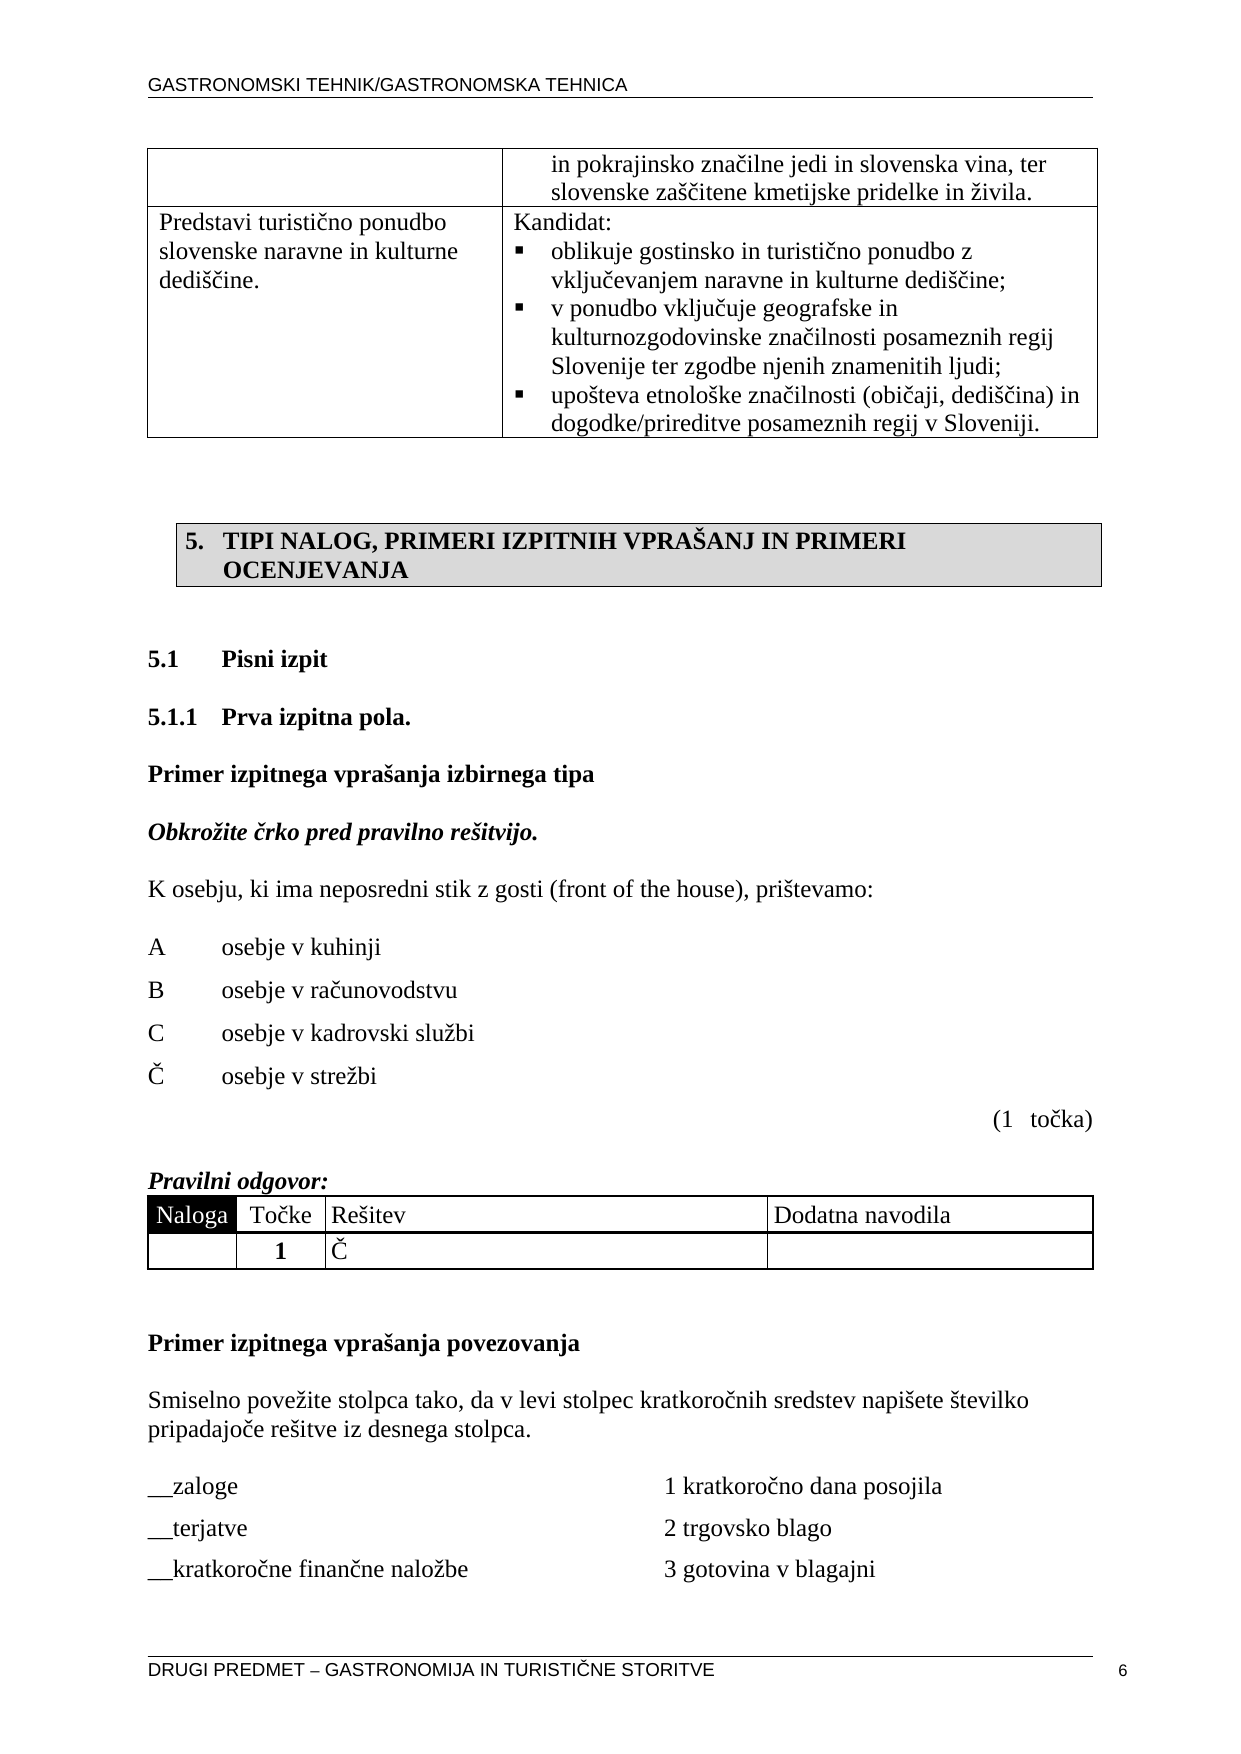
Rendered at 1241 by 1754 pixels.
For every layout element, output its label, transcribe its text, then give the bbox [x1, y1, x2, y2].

text __kratkoročne finančne naložbe 3 gotovina v blagajni [148, 1554, 1093, 1583]
table_header Dodatna navodila [768, 1197, 1092, 1231]
table_cell 1 [237, 1234, 325, 1268]
text C osebje v kadrovski službi [148, 1018, 1093, 1047]
table_header Rešitev [326, 1197, 767, 1231]
list TIPI NALOG, PRIMERI IZPITNIH VPRAŠANJ IN PRIMERI OCENJEVANJA [177, 524, 1101, 586]
table_header Točke [237, 1197, 325, 1231]
table_cell Kandidat: oblikuje gostinsko in turistično ponudbo z vključevanjem naravne in kulturne dediščine; v ponudbo vključuje geografske in kulturnozgodovinske značilnosti posameznih regij Slovenije ter zgodbe njenih znamenitih ljudi; upošteva etnološke značilnosti (običaji, dediščina) in dogodke/prireditve posameznih regij v Sloveniji. [503, 207, 1097, 437]
table_header Naloga [149, 1197, 236, 1231]
table_cell Predstavi turistično ponudbo slovenske naravne in kulturne dediščine. [148, 207, 502, 437]
text Č osebje v strežbi [148, 1061, 1093, 1090]
text Primer izpitnega vprašanja izbirnega tipa [148, 759, 1093, 788]
table_cell Č [326, 1234, 767, 1268]
text __terjatve 2 trgovsko blago [148, 1513, 1093, 1541]
text Pravilni odgovor: [148, 1166, 1093, 1195]
text 5.1.1 Prva izpitna pola. [148, 702, 1093, 731]
text B osebje v računovodstvu [148, 975, 1093, 1004]
table_cell [149, 1234, 236, 1268]
text Smiselno povežite stolpca tako, da v levi stolpec kratkoročnih sredstev napišete številko pripadajoče rešitve iz desnega stolpca. [148, 1385, 1093, 1443]
text A osebje v kuhinji [148, 932, 1093, 961]
text Primer izpitnega vprašanja povezovanja [148, 1328, 1093, 1356]
list točka) [774, 1104, 1093, 1133]
text 5.1 Pisni izpit [148, 644, 1093, 673]
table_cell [148, 149, 502, 206]
text __zaloge 1 kratkoročno dana posojila [148, 1471, 1093, 1500]
text Obkrožite črko pred pravilno rešitvijo. [148, 817, 1093, 846]
text K osebju, ki ima neposredni stik z gosti (front of the house), prištevamo: [148, 874, 1093, 903]
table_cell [503, 149, 1097, 206]
table_cell [768, 1234, 1092, 1268]
